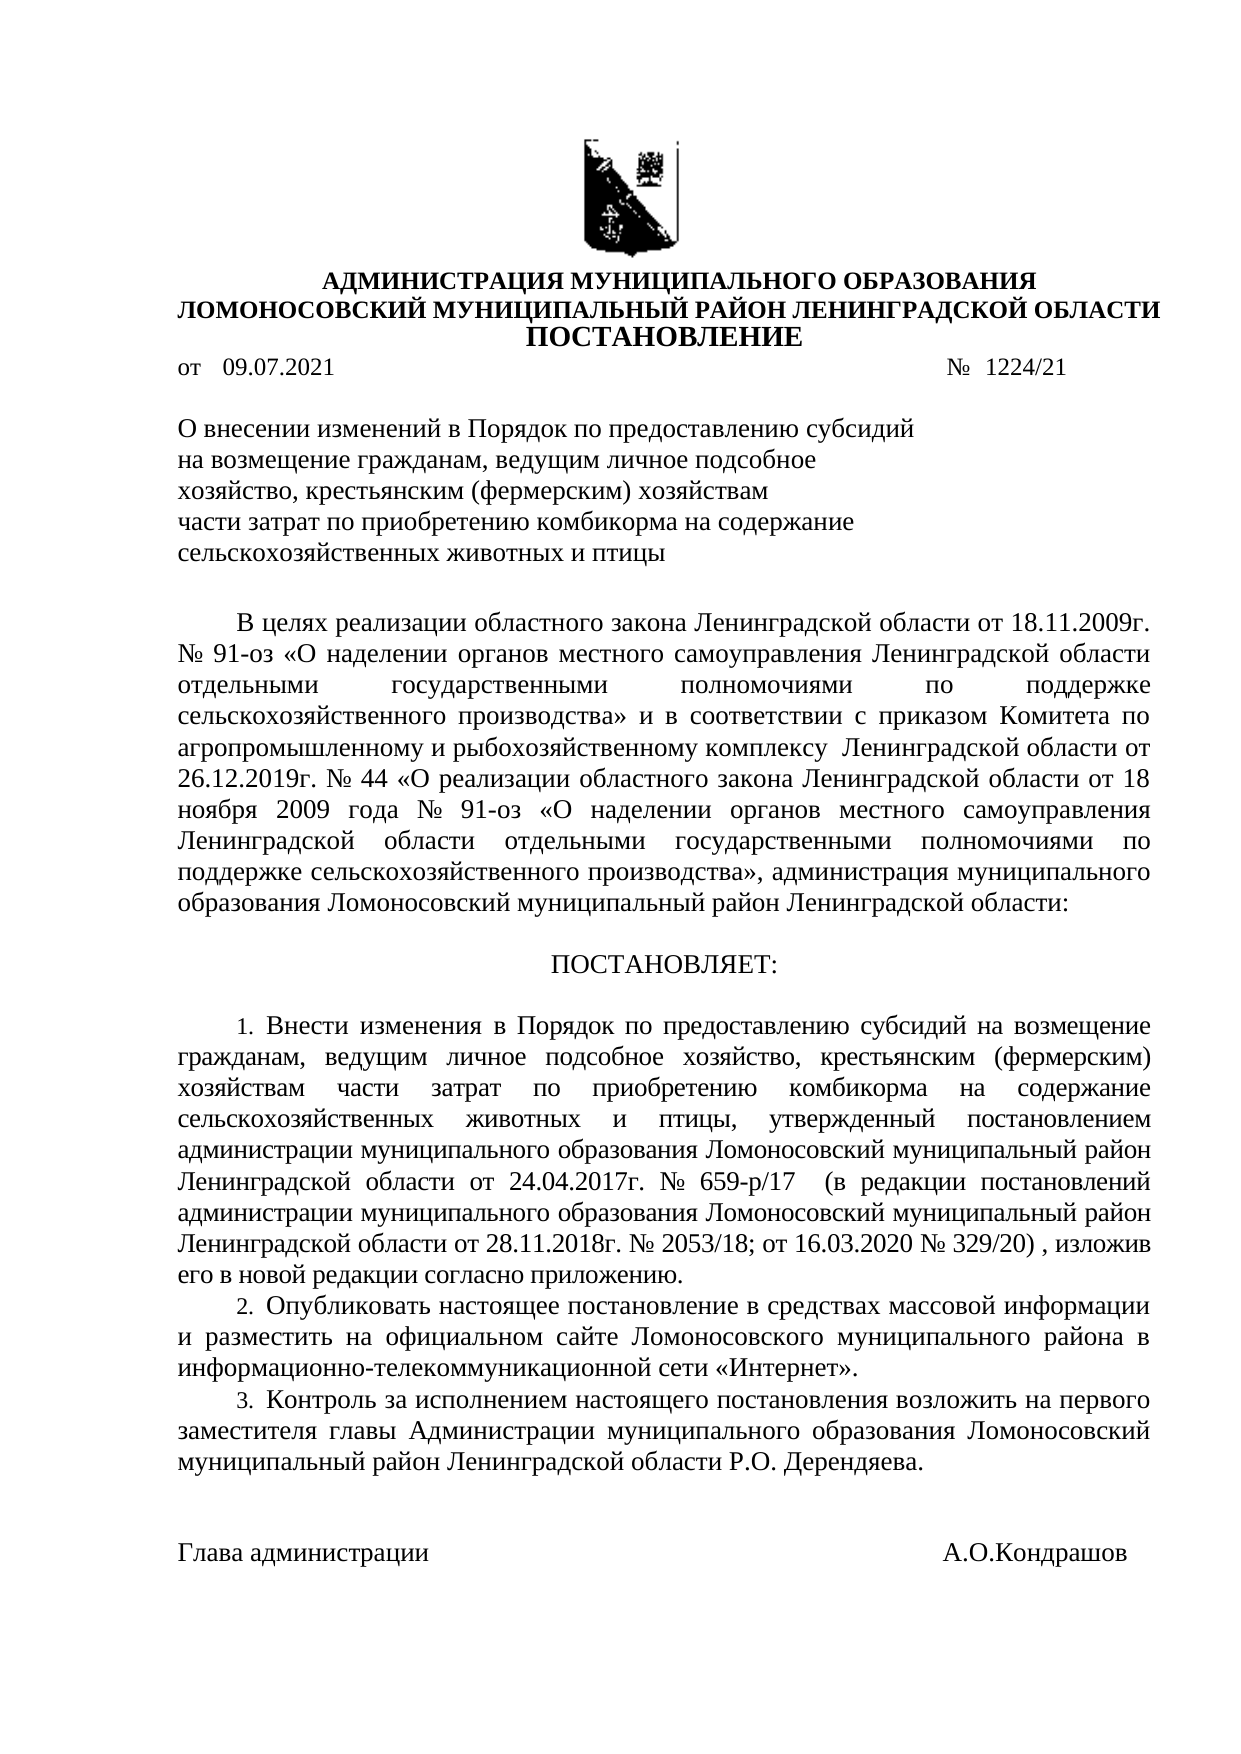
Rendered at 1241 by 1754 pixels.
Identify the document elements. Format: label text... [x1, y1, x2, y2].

text сельскохозяйственных животных и птицы [177, 537, 1152, 568]
text ЛОМОНОСОВСКИЙ МУНИЦИПАЛЬНЫЙ РАЙОН ЛЕНИНГРАДСКОЙ ОБЛАСТИ [177, 296, 1181, 324]
text на возмещение гражданам, ведущим личное подсобное [177, 443, 1152, 474]
text О внесении изменений в Порядок по предоставлению субсидий [177, 412, 1152, 443]
text АДМИНИСТРАЦИЯ МУНИЦИПАЛЬНОГО ОБРАЗОВАНИЯ [177, 267, 1181, 296]
text ПОСТАНОВЛЯЕТ: [177, 949, 1152, 980]
text хозяйство, крестьянским (фермерским) хозяйствам [177, 474, 1152, 505]
text Глава администрации А.О.Кондрашов [177, 1536, 1152, 1568]
text части затрат по приобретению комбикорма на содержание [177, 505, 1152, 537]
list Опубликовать настоящее постановление в средствах массовой информации и разместить на официальном сайте Ломоносовского муниципального района в информационно-телекоммуникационной сети «Интернет». [177, 1289, 1152, 1383]
text В целях реализации областного закона Ленинградской области от 18.11.2009г. № 91-оз «О наделении органов местного самоуправления Ленинградской области отдельными государственными полномочиями по поддержке сельскохозяйственного производства» и в соответствии с приказом Комитета по агропромышленному и рыбохозяйственному комплексу Ленинградской области от 26.12.2019г. № 44 «О реализации областного закона Ленинградской области от 18 ноября 2009 года № 91-оз «О наделении органов местного самоуправления Ленинградской области отдельными государственными полномочиями по поддержке сельскохозяйственного производства», администрация муниципального образования Ломоносовский муниципальный район Ленинградской области: [177, 606, 1152, 917]
list Внести изменения в Порядок по предоставлению субсидий на возмещение гражданам, ведущим личное подсобное хозяйство, крестьянским (фермерским) хозяйствам части затрат по приобретению комбикорма на содержание сельскохозяйственных животных и птицы, утвержденный постановлением администрации муниципального образования Ломоносовский муниципальный район Ленинградской области от 24.04.2017г. № 659-р/17 (в редакции постановлений администрации муниципального образования Ломоносовский муниципальный район Ленинградской области от 28.11.2018г. № 2053/18; от 16.03.2020 № 329/20) , изложив его в новой редакции согласно приложению. [177, 1009, 1152, 1289]
text ПОСТАНОВЛЕНИЕ [177, 324, 1152, 352]
text от 09.07.2021 № 1224/21 [177, 352, 1152, 381]
list Контроль за исполнением настоящего постановления возложить на первого заместителя главы Администрации муниципального образования Ломоносовский муниципальный район Ленинградской области Р.О. Дерендяева. [177, 1383, 1152, 1476]
